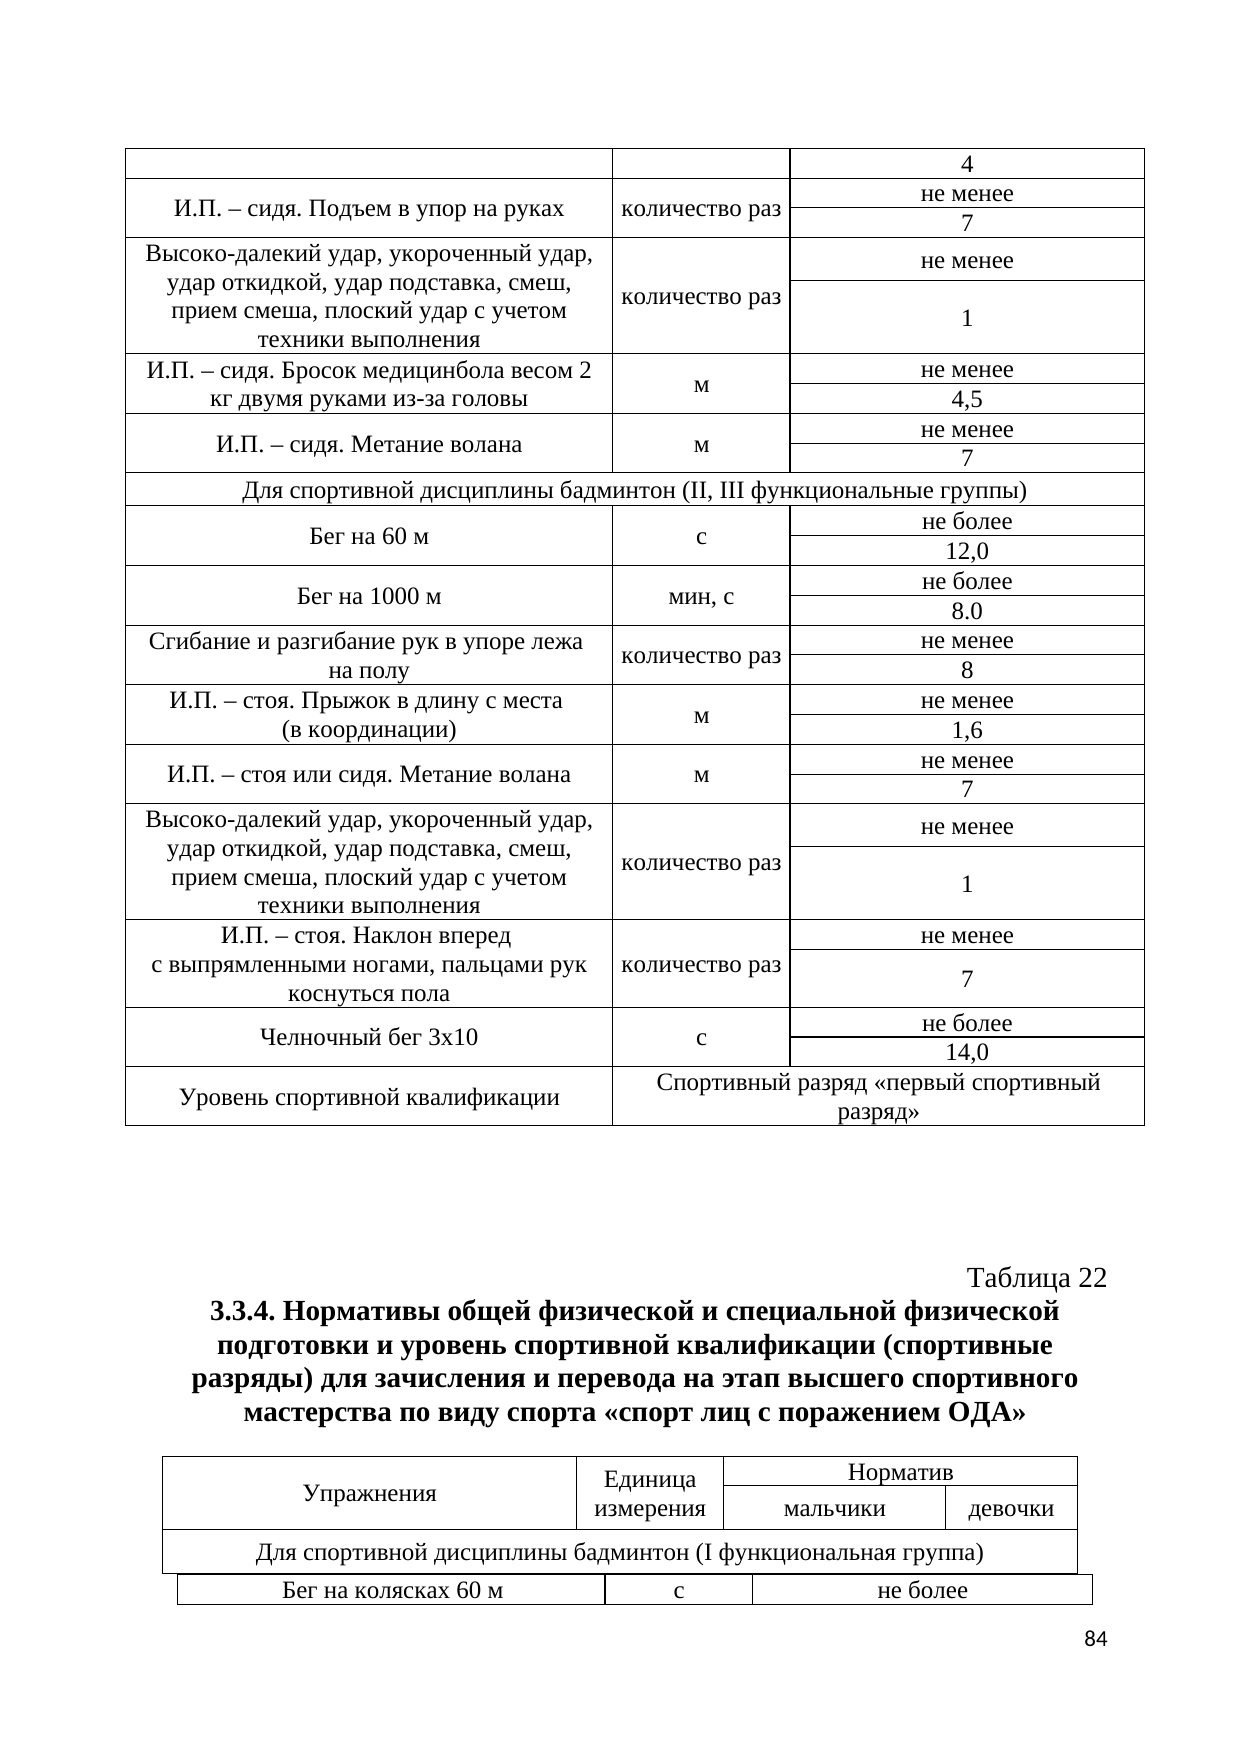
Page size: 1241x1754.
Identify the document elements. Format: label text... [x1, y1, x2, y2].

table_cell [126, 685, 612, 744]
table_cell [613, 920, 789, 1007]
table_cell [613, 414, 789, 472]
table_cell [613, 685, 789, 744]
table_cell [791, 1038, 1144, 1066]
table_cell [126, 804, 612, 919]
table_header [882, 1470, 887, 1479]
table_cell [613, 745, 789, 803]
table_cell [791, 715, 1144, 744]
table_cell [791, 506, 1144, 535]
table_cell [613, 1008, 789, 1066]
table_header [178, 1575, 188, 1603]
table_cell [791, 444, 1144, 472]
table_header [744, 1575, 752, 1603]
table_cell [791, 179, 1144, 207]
text 3.3.4. Нормативы общей физической и специальной физической подготовки и уровень спортивной квалификации (спортивные разряды) для зачисления и перевода на этап высшего спортивного мастерства по виду спорта «спорт лиц с поражением ОДА» [162, 1293, 1107, 1428]
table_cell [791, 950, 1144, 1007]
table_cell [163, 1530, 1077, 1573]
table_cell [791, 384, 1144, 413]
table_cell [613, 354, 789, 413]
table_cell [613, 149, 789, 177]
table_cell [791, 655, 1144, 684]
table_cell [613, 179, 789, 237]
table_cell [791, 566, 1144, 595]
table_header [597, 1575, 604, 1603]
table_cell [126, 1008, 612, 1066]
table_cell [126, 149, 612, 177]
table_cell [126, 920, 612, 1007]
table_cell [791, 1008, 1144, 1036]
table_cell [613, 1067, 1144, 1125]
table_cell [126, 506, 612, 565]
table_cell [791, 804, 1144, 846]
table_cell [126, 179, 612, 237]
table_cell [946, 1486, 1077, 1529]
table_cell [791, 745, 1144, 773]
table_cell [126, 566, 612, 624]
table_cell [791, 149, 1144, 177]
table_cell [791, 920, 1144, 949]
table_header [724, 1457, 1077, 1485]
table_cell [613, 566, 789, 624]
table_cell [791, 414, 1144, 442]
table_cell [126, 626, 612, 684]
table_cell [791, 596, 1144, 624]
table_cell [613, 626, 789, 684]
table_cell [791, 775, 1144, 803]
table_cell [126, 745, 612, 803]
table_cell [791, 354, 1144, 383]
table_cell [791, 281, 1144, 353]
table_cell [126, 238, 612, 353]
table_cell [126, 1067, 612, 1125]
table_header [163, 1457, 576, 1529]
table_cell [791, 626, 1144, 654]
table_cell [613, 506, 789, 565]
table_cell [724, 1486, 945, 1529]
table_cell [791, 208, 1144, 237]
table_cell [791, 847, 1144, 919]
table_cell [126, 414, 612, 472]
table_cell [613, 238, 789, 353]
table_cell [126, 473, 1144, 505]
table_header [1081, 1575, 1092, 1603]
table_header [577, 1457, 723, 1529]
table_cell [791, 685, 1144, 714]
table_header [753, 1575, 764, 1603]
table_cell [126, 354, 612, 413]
text Таблица 22 [162, 1260, 1107, 1293]
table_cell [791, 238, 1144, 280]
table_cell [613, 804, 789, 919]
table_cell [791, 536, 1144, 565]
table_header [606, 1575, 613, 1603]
